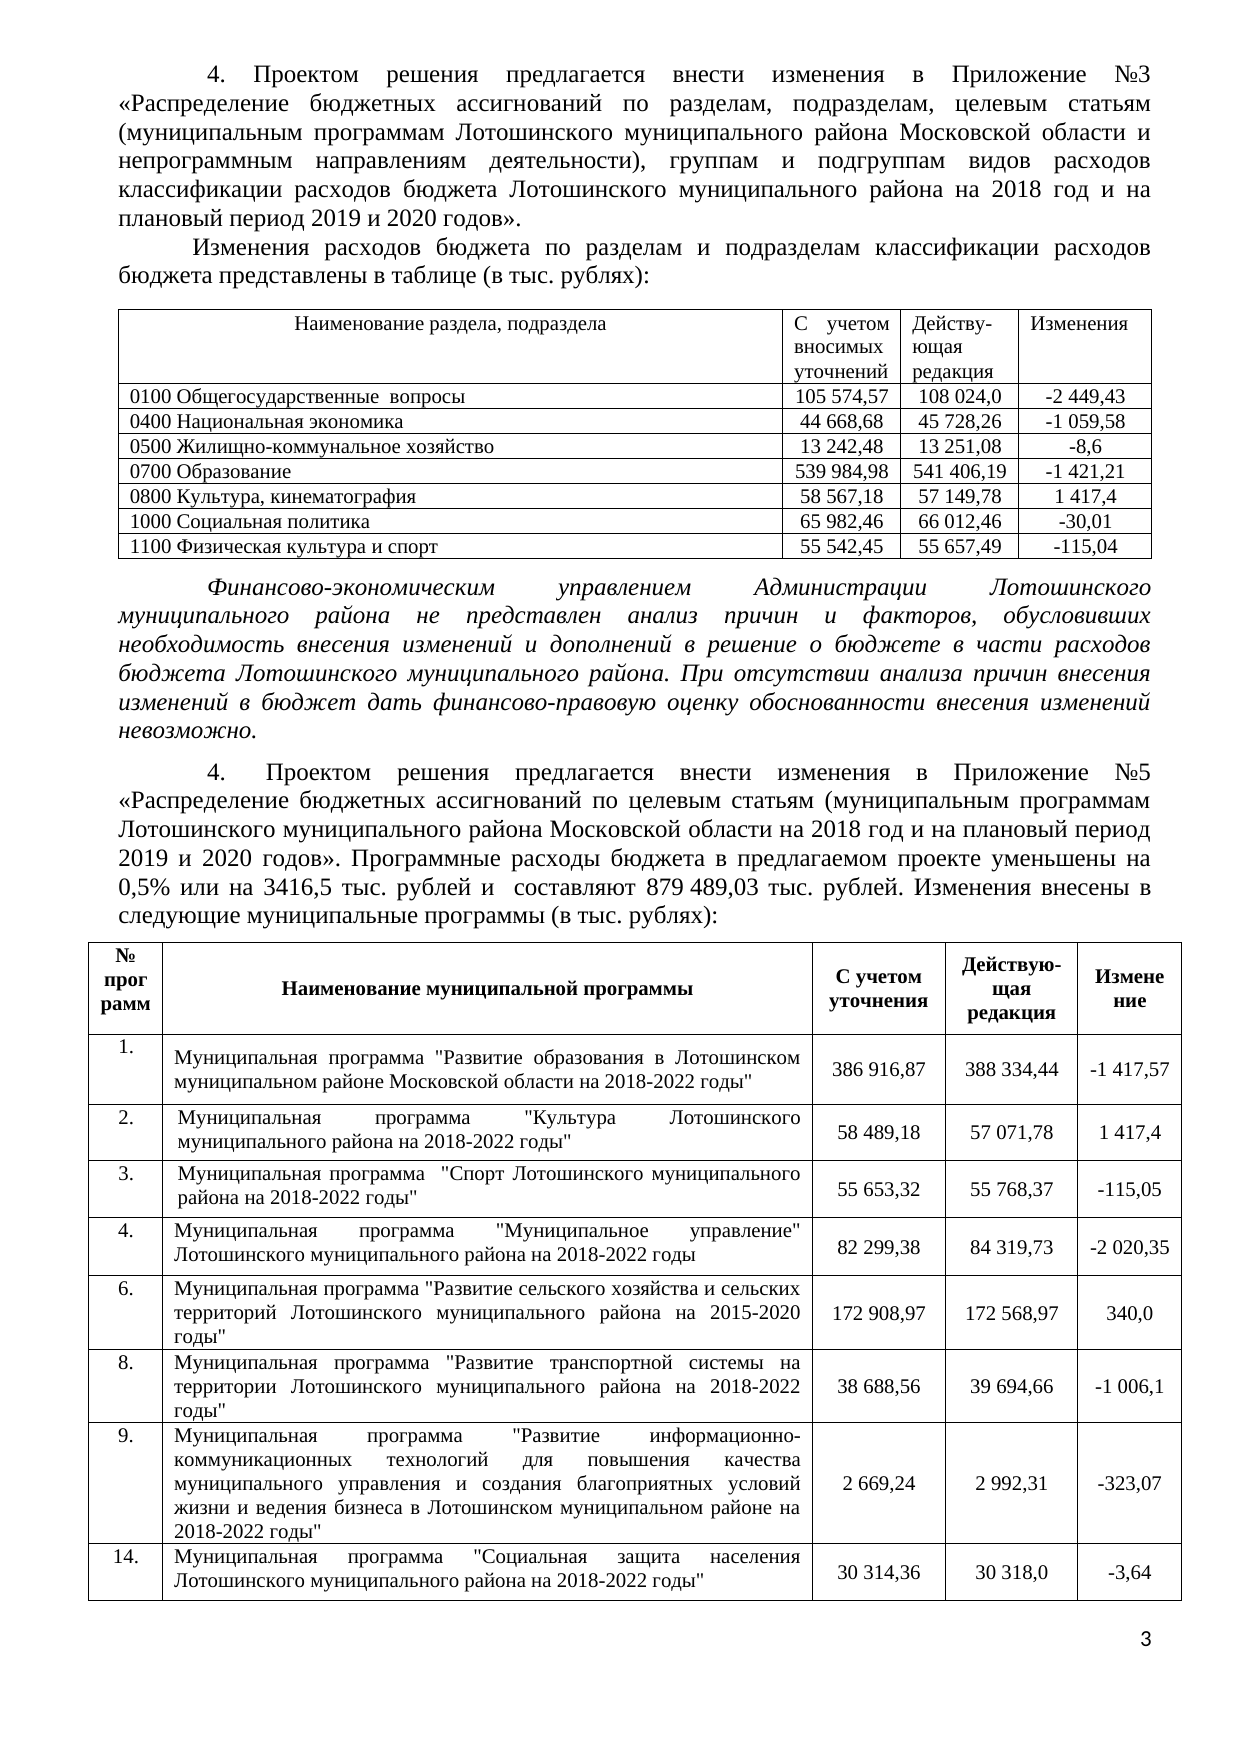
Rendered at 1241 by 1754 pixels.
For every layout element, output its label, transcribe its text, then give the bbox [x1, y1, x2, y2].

table_cell 0500 Жилищно-коммунальное хозяйство [119, 434, 782, 458]
table_cell 108 024,0 [901, 384, 1018, 408]
table_cell 57 071,78 [946, 1105, 1077, 1160]
table_cell 55 653,32 [813, 1161, 945, 1217]
table_cell 58 567,18 [783, 484, 900, 508]
table_cell -323,07 [1078, 1423, 1181, 1543]
table_cell -3,64 [1078, 1544, 1181, 1600]
table_cell 39 694,66 [946, 1350, 1077, 1422]
table_cell -1 421,21 [1019, 459, 1151, 483]
table_cell 44 668,68 [783, 409, 900, 433]
table_cell 55 768,37 [946, 1161, 1077, 1217]
table_cell 58 489,18 [813, 1105, 945, 1160]
table_cell 0100 Общегосударственные вопросы [119, 384, 782, 408]
table_cell 38 688,56 [813, 1350, 945, 1422]
table_cell 1000 Социальная политика [119, 509, 782, 533]
table_cell 45 728,26 [901, 409, 1018, 433]
table_cell Муниципальная программа "Социальная защита населения Лотошинского муниципального района на 2018-2022 годы" [163, 1544, 812, 1600]
table_cell 105 574,57 [783, 384, 900, 408]
table_cell -2 449,43 [1019, 384, 1151, 408]
text 4. Проектом решения предлагается внести изменения в Приложение №3 «Распределение бюджетных ассигнований по разделам, подразделам, целевым статьям (муниципальным программам Лотошинского муниципального района Московской области и непрограммным направлениям деятельности), группам и подгруппам видов расходов классификации расходов бюджета Лотошинского муниципального района на 2018 год и на плановый период 2019 и 2020 годов». [118, 59, 1152, 232]
table_cell 2 669,24 [813, 1423, 945, 1543]
table_cell [89, 1035, 162, 1103]
table_cell -2 020,35 [1078, 1218, 1181, 1275]
table_header Действу-ющая редакция [901, 310, 1018, 383]
table_header С учетом вносимых уточнений [783, 310, 900, 383]
table_header Наименование раздела, подраздела [119, 310, 782, 383]
table_header Действую-щая редакция [946, 943, 1077, 1033]
table_cell 30 314,36 [813, 1544, 945, 1600]
table_cell 172 908,97 [813, 1276, 945, 1349]
table_cell 82 299,38 [813, 1218, 945, 1275]
table_cell -1 417,57 [1078, 1035, 1181, 1103]
table_cell [89, 1105, 162, 1160]
table_cell 1 417,4 [1078, 1105, 1181, 1160]
table_cell 0700 Образование [119, 459, 782, 483]
table_cell 55 542,45 [783, 534, 900, 558]
table_cell 388 334,44 [946, 1035, 1077, 1103]
table_cell 66 012,46 [901, 509, 1018, 533]
table_cell 6. [89, 1276, 162, 1349]
table_cell 57 149,78 [901, 484, 1018, 508]
table_cell -1 006,1 [1078, 1350, 1181, 1422]
table_cell 84 319,73 [946, 1218, 1077, 1275]
table_cell 386 916,87 [813, 1035, 945, 1103]
table_cell Муниципальная программа "Спорт Лотошинского муниципального района на 2018-2022 годы" [163, 1161, 812, 1217]
table_cell 0400 Национальная экономика [119, 409, 782, 433]
table_cell Муниципальная программа "Развитие информационно-коммуникационных технологий для повышения качества муниципального управления и создания благоприятных условий жизни и ведения бизнеса в Лотошинском муниципальном районе на 2018-2022 годы" [163, 1423, 812, 1543]
table_cell 2 992,31 [946, 1423, 1077, 1543]
table_cell Муниципальная программа "Развитие образования в Лотошинском муниципальном районе Московской области на 2018-2022 годы" [163, 1035, 812, 1103]
table_cell -115,04 [1019, 534, 1151, 558]
table_cell Муниципальная программа "Развитие транспортной системы на территории Лотошинского муниципального района на 2018-2022 годы" [163, 1350, 812, 1422]
table_cell Муниципальная программа "Развитие сельского хозяйства и сельских территорий Лотошинского муниципального района на 2015-2020 годы" [163, 1276, 812, 1349]
table_cell 13 251,08 [901, 434, 1018, 458]
table_cell -115,05 [1078, 1161, 1181, 1217]
table_cell 172 568,97 [946, 1276, 1077, 1349]
text Изменения расходов бюджета по разделам и подразделам классификации расходов бюджета представлены в таблице (в тыс. рублях): [118, 232, 1152, 289]
text Финансово-экономическим управлением Администрации Лотошинского муниципального района не представлен анализ причин и факторов, обусловивших необходимость внесения изменений и дополнений в решение о бюджете в части расходов бюджета Лотошинского муниципального района. При отсутствии анализа причин внесения изменений в бюджет дать финансово-правовую оценку обоснованности внесения изменений невозможно. [118, 572, 1152, 744]
table_cell -1 059,58 [1019, 409, 1151, 433]
table_header Наименование муниципальной программы [163, 943, 812, 1033]
table_cell -30,01 [1019, 509, 1151, 533]
list Проектом решения предлагается внести изменения в Приложение №5 «Распределение бюджетных ассигнований по целевым статьям (муниципальным программам Лотошинского муниципального района Московской области на 2018 год и на плановый период 2019 и 2020 годов». Программные расходы бюджета в предлагаемом проекте уменьшены на 0,5% или на 3416,5 тыс. рублей и составляют 879 489,03 тыс. рублей. Изменения внесены в следующие муниципальные программы (в тыс. рублях): [118, 757, 1152, 929]
table_cell 1 417,4 [1019, 484, 1151, 508]
table_cell -8,6 [1019, 434, 1151, 458]
table_cell 14. [89, 1544, 162, 1600]
table_cell 0800 Культура, кинематография [119, 484, 782, 508]
table_cell 1100 Физическая культура и спорт [119, 534, 782, 558]
table_cell 539 984,98 [783, 459, 900, 483]
table_cell 65 982,46 [783, 509, 900, 533]
table_cell Муниципальная программа "Муниципальное управление" Лотошинского муниципального района на 2018-2022 годы [163, 1218, 812, 1275]
table_cell 4. [89, 1218, 162, 1275]
table_header Изменения [1019, 310, 1151, 383]
table_header № программ [89, 943, 162, 1033]
table_cell 13 242,48 [783, 434, 900, 458]
table_header С учетом уточнения [813, 943, 945, 1033]
table_cell 9. [89, 1423, 162, 1543]
table_cell Муниципальная программа "Культура Лотошинского муниципального района на 2018-2022 годы" [163, 1105, 812, 1160]
table_cell 340,0 [1078, 1276, 1181, 1349]
table_cell [89, 1161, 162, 1217]
table_cell 541 406,19 [901, 459, 1018, 483]
table_header Изменение [1078, 943, 1181, 1033]
table_cell 30 318,0 [946, 1544, 1077, 1600]
table_cell 55 657,49 [901, 534, 1018, 558]
table_cell 8. [89, 1350, 162, 1422]
